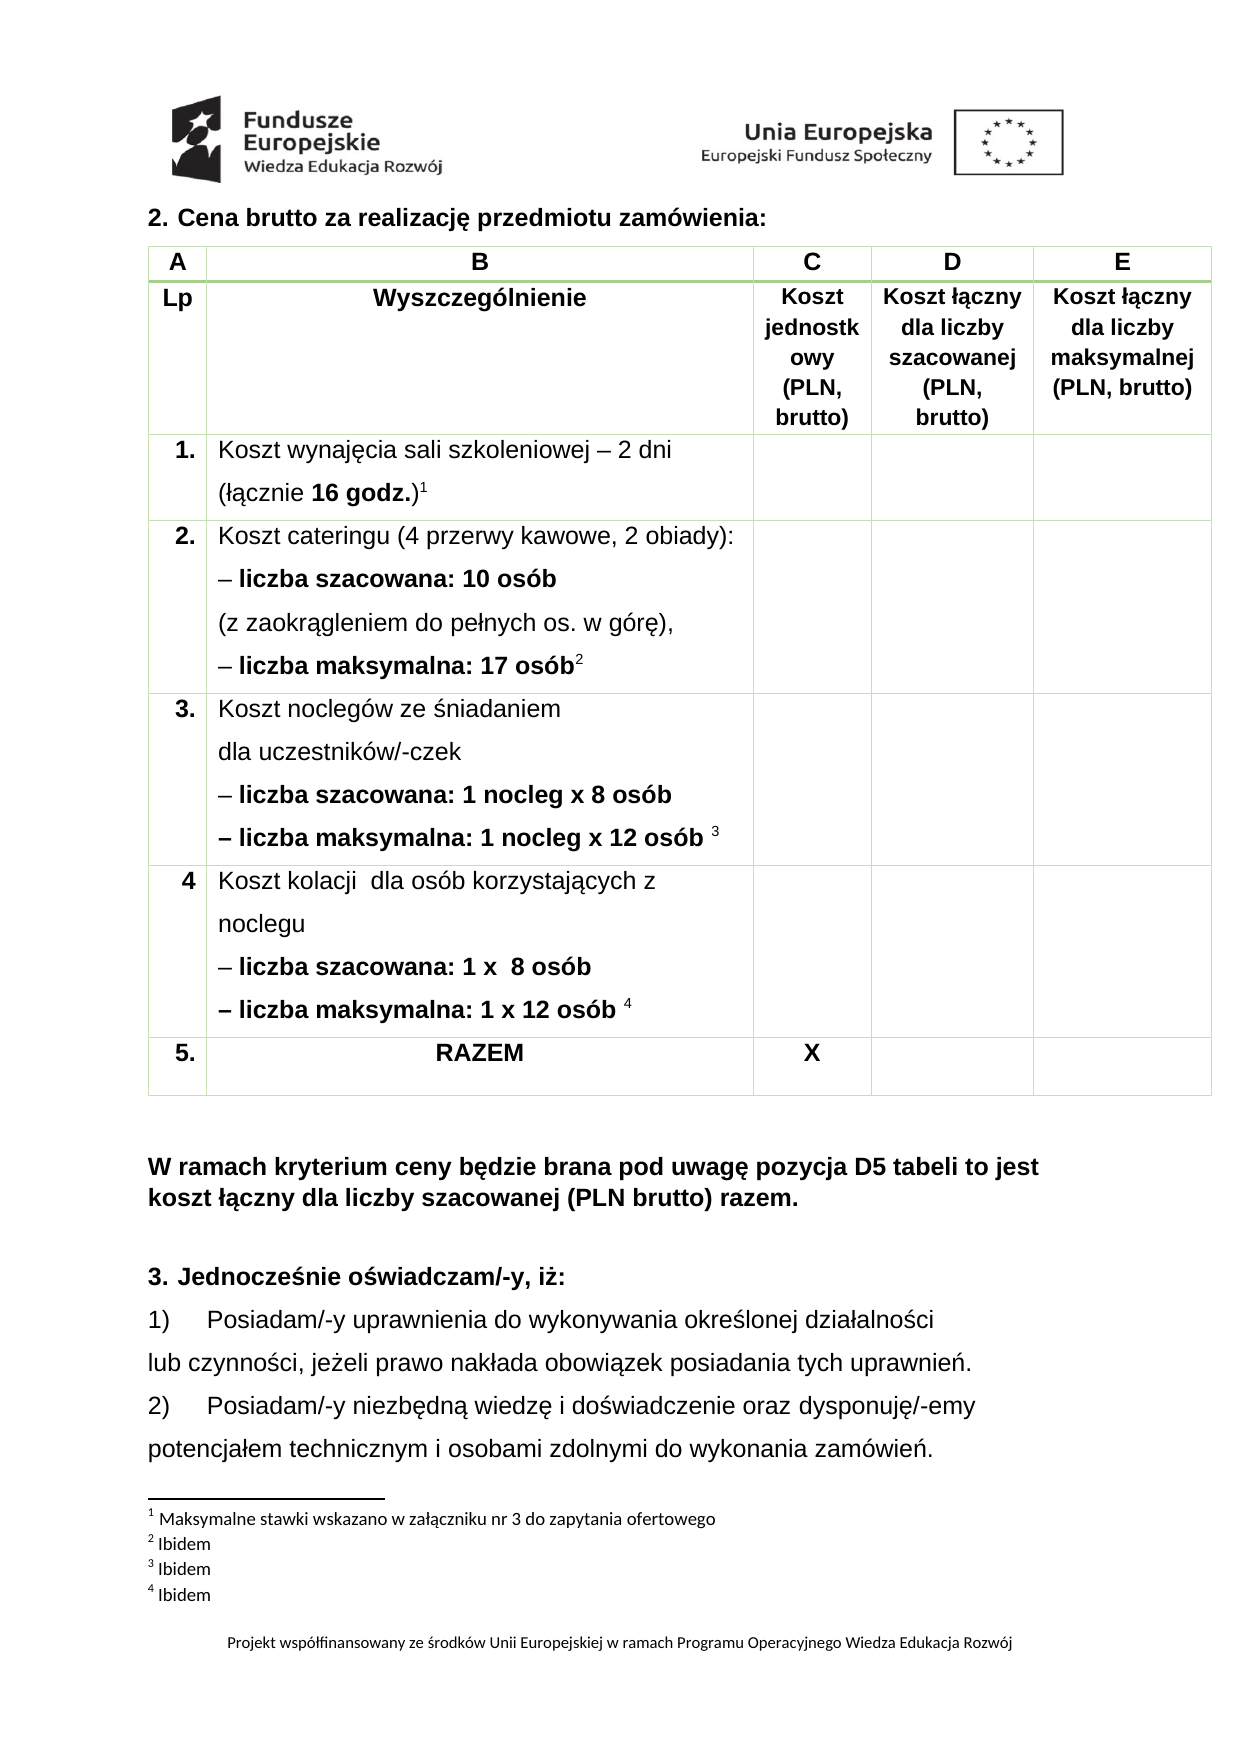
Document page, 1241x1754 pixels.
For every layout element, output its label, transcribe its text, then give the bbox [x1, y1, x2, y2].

table_cell 2. [149, 521, 206, 693]
table_cell Koszt łączny dla liczby maksymalnej (PLN, brutto) [1034, 283, 1211, 434]
table_cell Lp [149, 283, 206, 434]
table_cell [754, 435, 871, 520]
table_cell [872, 694, 1033, 865]
table_cell Koszt noclegów ze śniadaniem dla uczestników/-czek – liczba szacowana: 1 nocleg x 8 osób – liczba maksymalna: 1 nocleg x 12 osób [207, 694, 753, 865]
table_cell Koszt łączny dla liczby szacowanej (PLN, brutto) [872, 283, 1033, 434]
table_header E [1034, 247, 1211, 280]
subtitle Cena brutto za realizację przedmiotu zamówienia: [148, 203, 1093, 231]
table_cell 1. [149, 435, 206, 520]
table_cell RAZEM [207, 1038, 753, 1095]
table_cell [872, 521, 1033, 693]
table_cell Koszt kolacji dla osób korzystających z noclegu – liczba szacowana: 1 x 8 osób – liczba maksymalna: 1 x 12 osób [207, 866, 753, 1037]
list Posiadam/-y uprawnienia do wykonywania określonej działalności lub czynności, jeżeli prawo nakłada obowiązek posiadania tych uprawnień. [148, 1305, 1093, 1377]
table_cell [1034, 435, 1211, 520]
table_cell Koszt cateringu (4 przerwy kawowe, 2 obiady): – liczba szacowana: 10 osób (z zaokrągleniem do pełnych os. w górę), – liczba maksymalna: 17 osób [207, 521, 753, 693]
picture [147, 73, 1093, 203]
table_cell X [754, 1038, 871, 1095]
table_cell Wyszczególnienie [207, 283, 753, 434]
table_cell [1034, 521, 1211, 693]
table_cell [1034, 866, 1211, 1037]
table_header A [149, 247, 206, 280]
table_cell [872, 1038, 1033, 1095]
table_cell [872, 435, 1033, 520]
text W ramach kryterium ceny będzie brana pod uwagę pozycja D5 tabeli to jest koszt łączny dla liczby szacowanej (PLN brutto) razem. [148, 1152, 1093, 1212]
table_cell 3. [149, 694, 206, 865]
table_cell [1034, 694, 1211, 865]
table_cell 5. [149, 1038, 206, 1095]
table_cell [754, 521, 871, 693]
table_cell Koszt jednostkowy (PLN, brutto) [754, 283, 871, 434]
table_header B [207, 247, 753, 280]
subtitle Jednocześnie oświadczam/-y, iż: [148, 1262, 1093, 1290]
table_cell [872, 866, 1033, 1037]
table_cell [754, 866, 871, 1037]
list Posiadam/-y niezbędną wiedzę i doświadczenie oraz dysponuję/-emy potencjałem technicznym i osobami zdolnymi do wykonania zamówień. [148, 1391, 1093, 1463]
table_cell [754, 694, 871, 865]
table_cell 4 [149, 866, 206, 1037]
table_cell [1034, 1038, 1211, 1095]
table_header D [872, 247, 1033, 280]
table_header C [754, 247, 871, 280]
table_cell Koszt wynajęcia sali szkoleniowej – 2 dni (łącznie 16 godz.) [207, 435, 753, 520]
